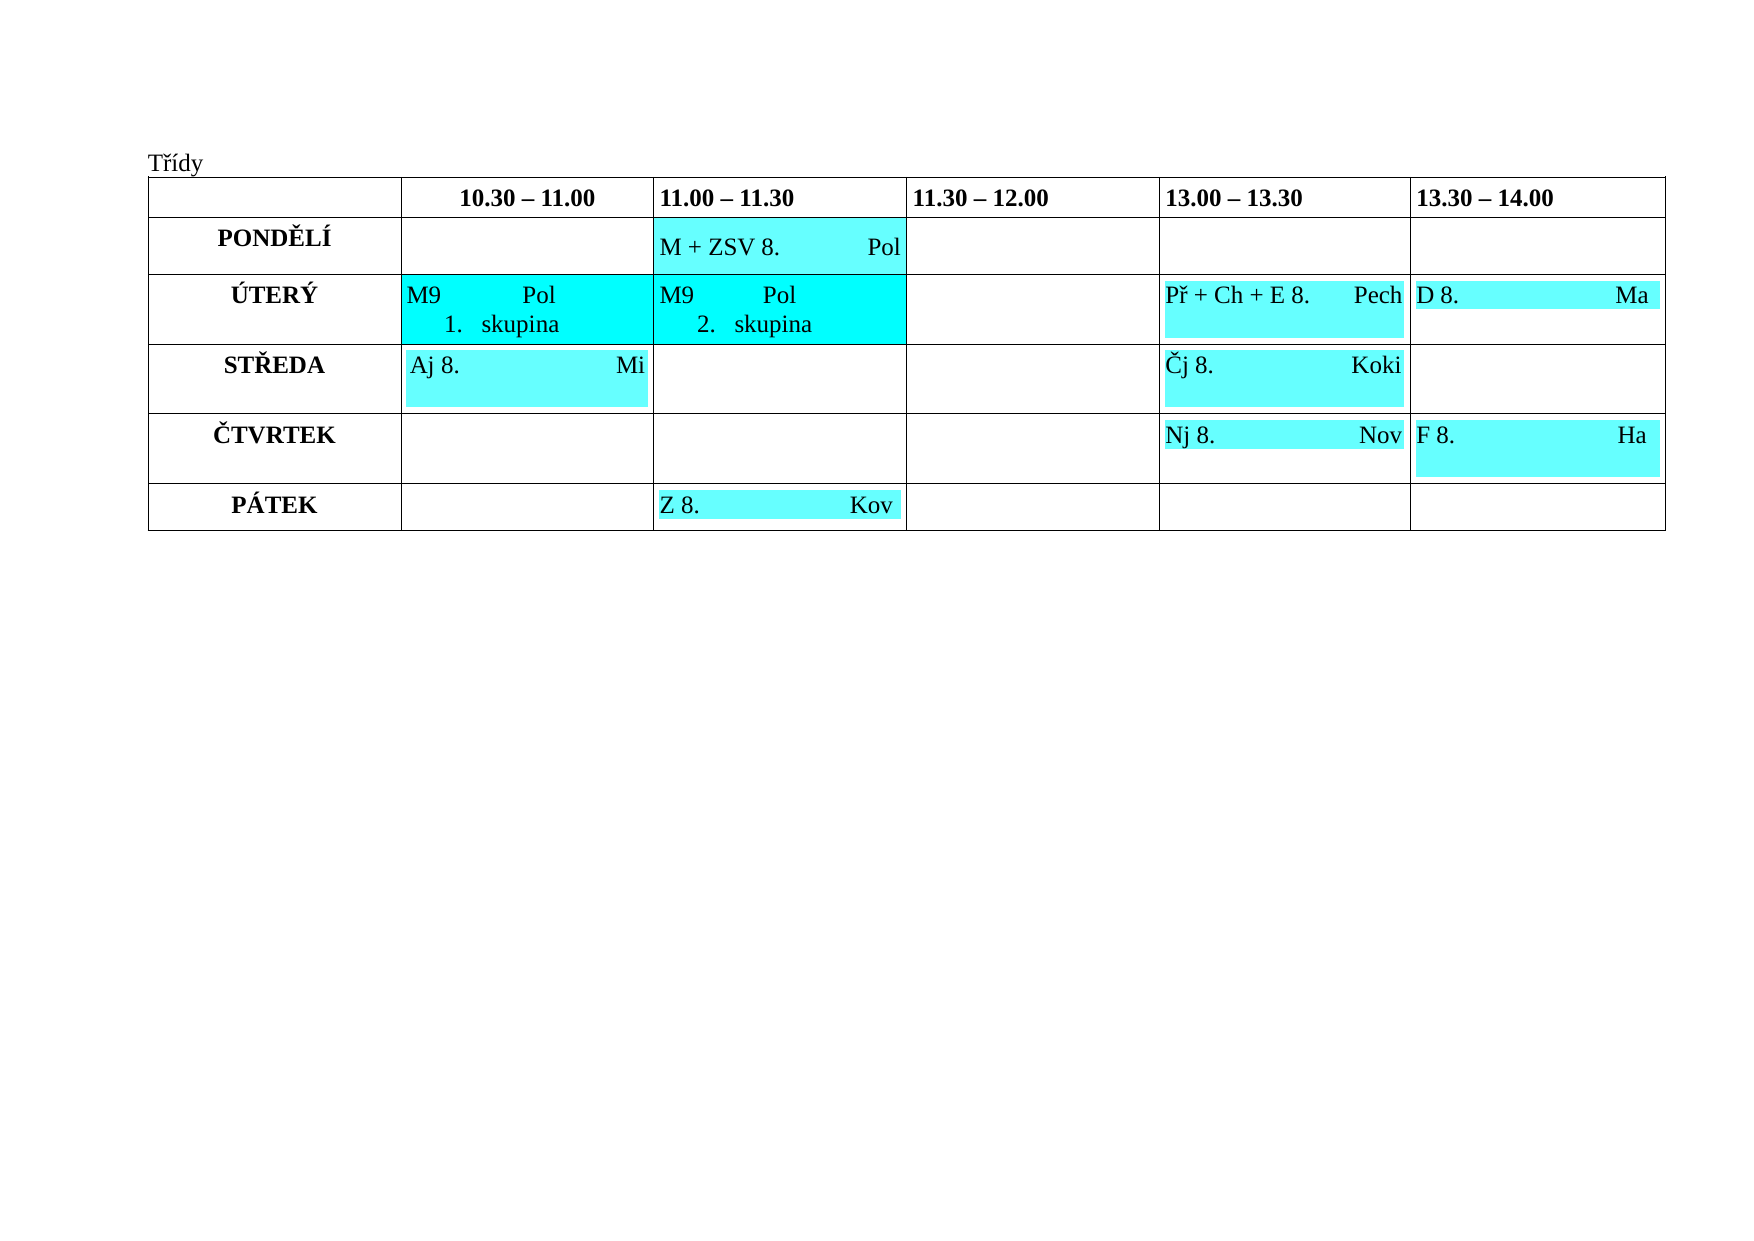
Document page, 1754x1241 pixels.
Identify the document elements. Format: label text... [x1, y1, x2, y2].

table_cell STŘEDA [149, 345, 401, 413]
table_header 11.30 – 12.00 [907, 178, 1159, 217]
table_cell [907, 414, 1159, 483]
table_cell M + ZSV 8. Pol [654, 218, 906, 274]
table_cell PONDĚLÍ [149, 218, 401, 274]
table_cell [1411, 218, 1665, 274]
table_cell [907, 484, 1159, 530]
table_cell [402, 484, 653, 530]
table_cell ČTVRTEK [149, 414, 401, 483]
table_header 13.00 – 13.30 [1160, 178, 1410, 217]
table_cell M9 Pol skupina [654, 275, 906, 344]
table_header 10.30 – 11.00 [402, 178, 653, 217]
table_cell Čj 8. Koki [1160, 345, 1410, 413]
table_cell [907, 345, 1159, 413]
table_cell [402, 414, 653, 483]
table_cell D 8. Ma [1411, 275, 1665, 344]
table_cell Nj 8. Nov [1160, 414, 1410, 483]
table_cell Aj 8. Mi [402, 345, 653, 413]
table_cell [1411, 484, 1665, 530]
table_header 11.00 – 11.30 [654, 178, 906, 217]
table_cell Z 8. Kov [654, 484, 906, 530]
table_cell [907, 218, 1159, 274]
table_cell [1160, 218, 1410, 274]
table_cell F 8. Ha [1411, 414, 1665, 483]
table_cell [654, 414, 906, 483]
table_cell [654, 345, 906, 413]
table_cell [907, 275, 1159, 344]
table_header 13.30 – 14.00 [1411, 178, 1665, 217]
table_cell [402, 218, 653, 274]
text Třídy [148, 148, 1606, 176]
table_cell [1411, 345, 1665, 413]
table_cell ÚTERÝ [149, 275, 401, 344]
table_cell Př + Ch + E 8. Pech [1160, 275, 1410, 344]
table_cell PÁTEK [149, 484, 401, 530]
table_cell M9 Pol skupina [402, 275, 653, 344]
table_header [149, 178, 401, 217]
table_cell [1160, 484, 1410, 530]
